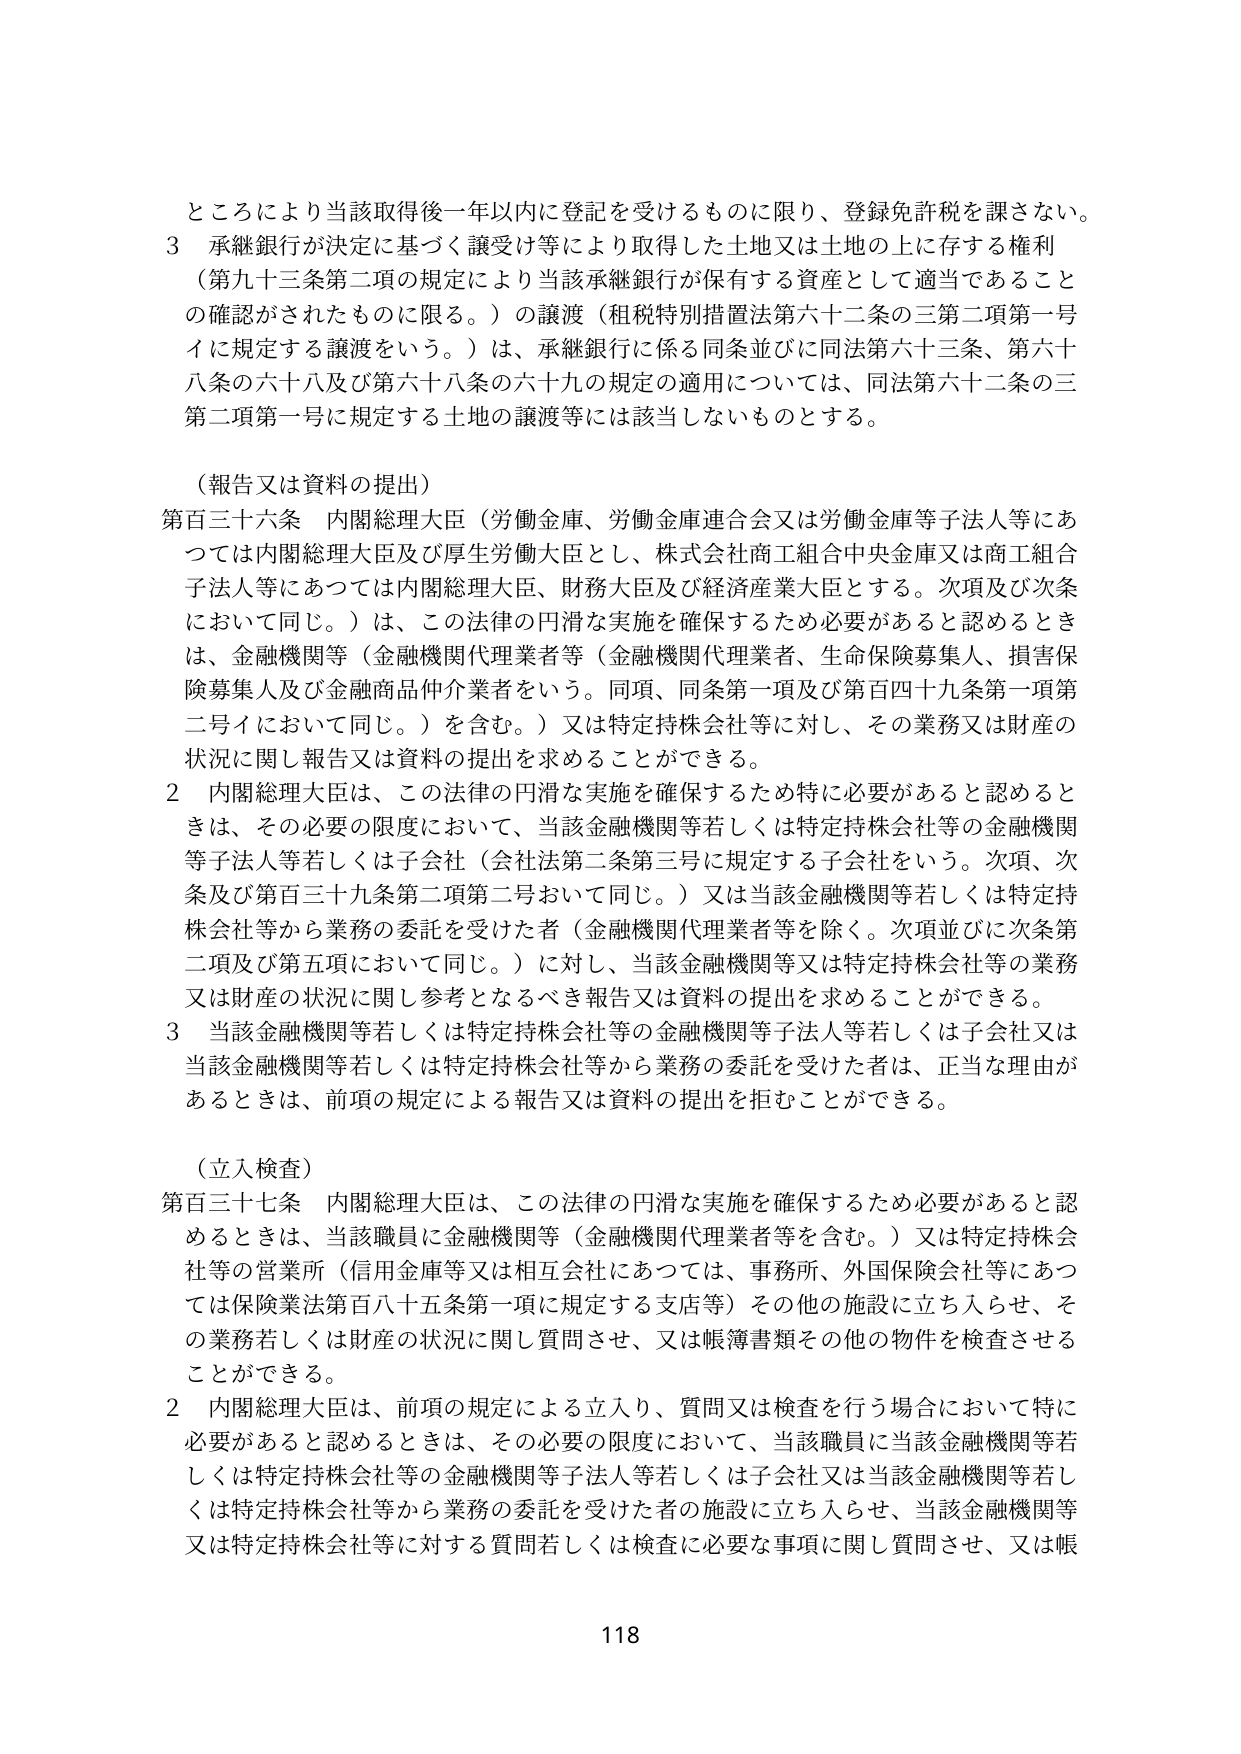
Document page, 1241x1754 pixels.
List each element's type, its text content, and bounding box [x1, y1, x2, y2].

text ３ 当該金融機関等若しくは特定持株会社等の金融機関等子法人等若しくは子会社又は当該金融機関等若しくは特定持株会社等から業務の委託を受けた者は、正当な理由があるときは、前項の規定による報告又は資料の提出を拒むことができる。 [161, 1014, 1079, 1116]
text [161, 194, 1079, 228]
text ２ 内閣総理大臣は、この法律の円滑な実施を確保するため特に必要があると認めるときは、その必要の限度において、当該金融機関等若しくは特定持株会社等の金融機関等子法人等若しくは子会社（会社法第二条第三号に規定する子会社をいう。次項、次条及び第百三十九条第二項第二号おいて同じ。）又は当該金融機関等若しくは特定持株会社等から業務の委託を受けた者（金融機関代理業者等を除く。次項並びに次条第二項及び第五項において同じ。）に対し、当該金融機関等又は特定持株会社等の業務又は財産の状況に関し参考となるべき報告又は資料の提出を求めることができる。 [161, 774, 1079, 1014]
text 第百三十六条 内閣総理大臣（労働金庫、労働金庫連合会又は労働金庫等子法人等にあつては内閣総理大臣及び厚生労働大臣とし、株式会社商工組合中央金庫又は商工組合子法人等にあつては内閣総理大臣、財務大臣及び経済産業大臣とする。次項及び次条において同じ。）は、この法律の円滑な実施を確保するため必要があると認めるときは、金融機関等（金融機関代理業者等（金融機関代理業者、生命保険募集人、損害保険募集人及び金融商品仲介業者をいう。同項、同条第一項及び第百四十九条第一項第二号イにおいて同じ。）を含む。）又は特定持株会社等に対し、その業務又は財産の状況に関し報告又は資料の提出を求めることができる。 [161, 501, 1079, 774]
text 第百三十七条 内閣総理大臣は、この法律の円滑な実施を確保するため必要があると認めるときは、当該職員に金融機関等（金融機関代理業者等を含む。）又は特定持株会社等の営業所（信用金庫等又は相互会社にあつては、事務所、外国保険会社等にあつては保険業法第百八十五条第一項に規定する支店等）その他の施設に立ち入らせ、その業務若しくは財産の状況に関し質問させ、又は帳簿書類その他の物件を検査させることができる。 [161, 1184, 1079, 1389]
text （報告又は資料の提出） [184, 467, 1079, 501]
text ３ 承継銀行が決定に基づく譲受け等により取得した土地又は土地の上に存する権利（第九十三条第二項の規定により当該承継銀行が保有する資産として適当であることの確認がされたものに限る。）の譲渡（租税特別措置法第六十二条の三第二項第一号イに規定する譲渡をいう。）は、承継銀行に係る同条並びに同法第六十三条、第六十八条の六十八及び第六十八条の六十九の規定の適用については、同法第六十二条の三第二項第一号に規定する土地の譲渡等には該当しないものとする。 [161, 228, 1079, 433]
text （立入検査） [184, 1150, 1079, 1184]
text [161, 1389, 1079, 1560]
